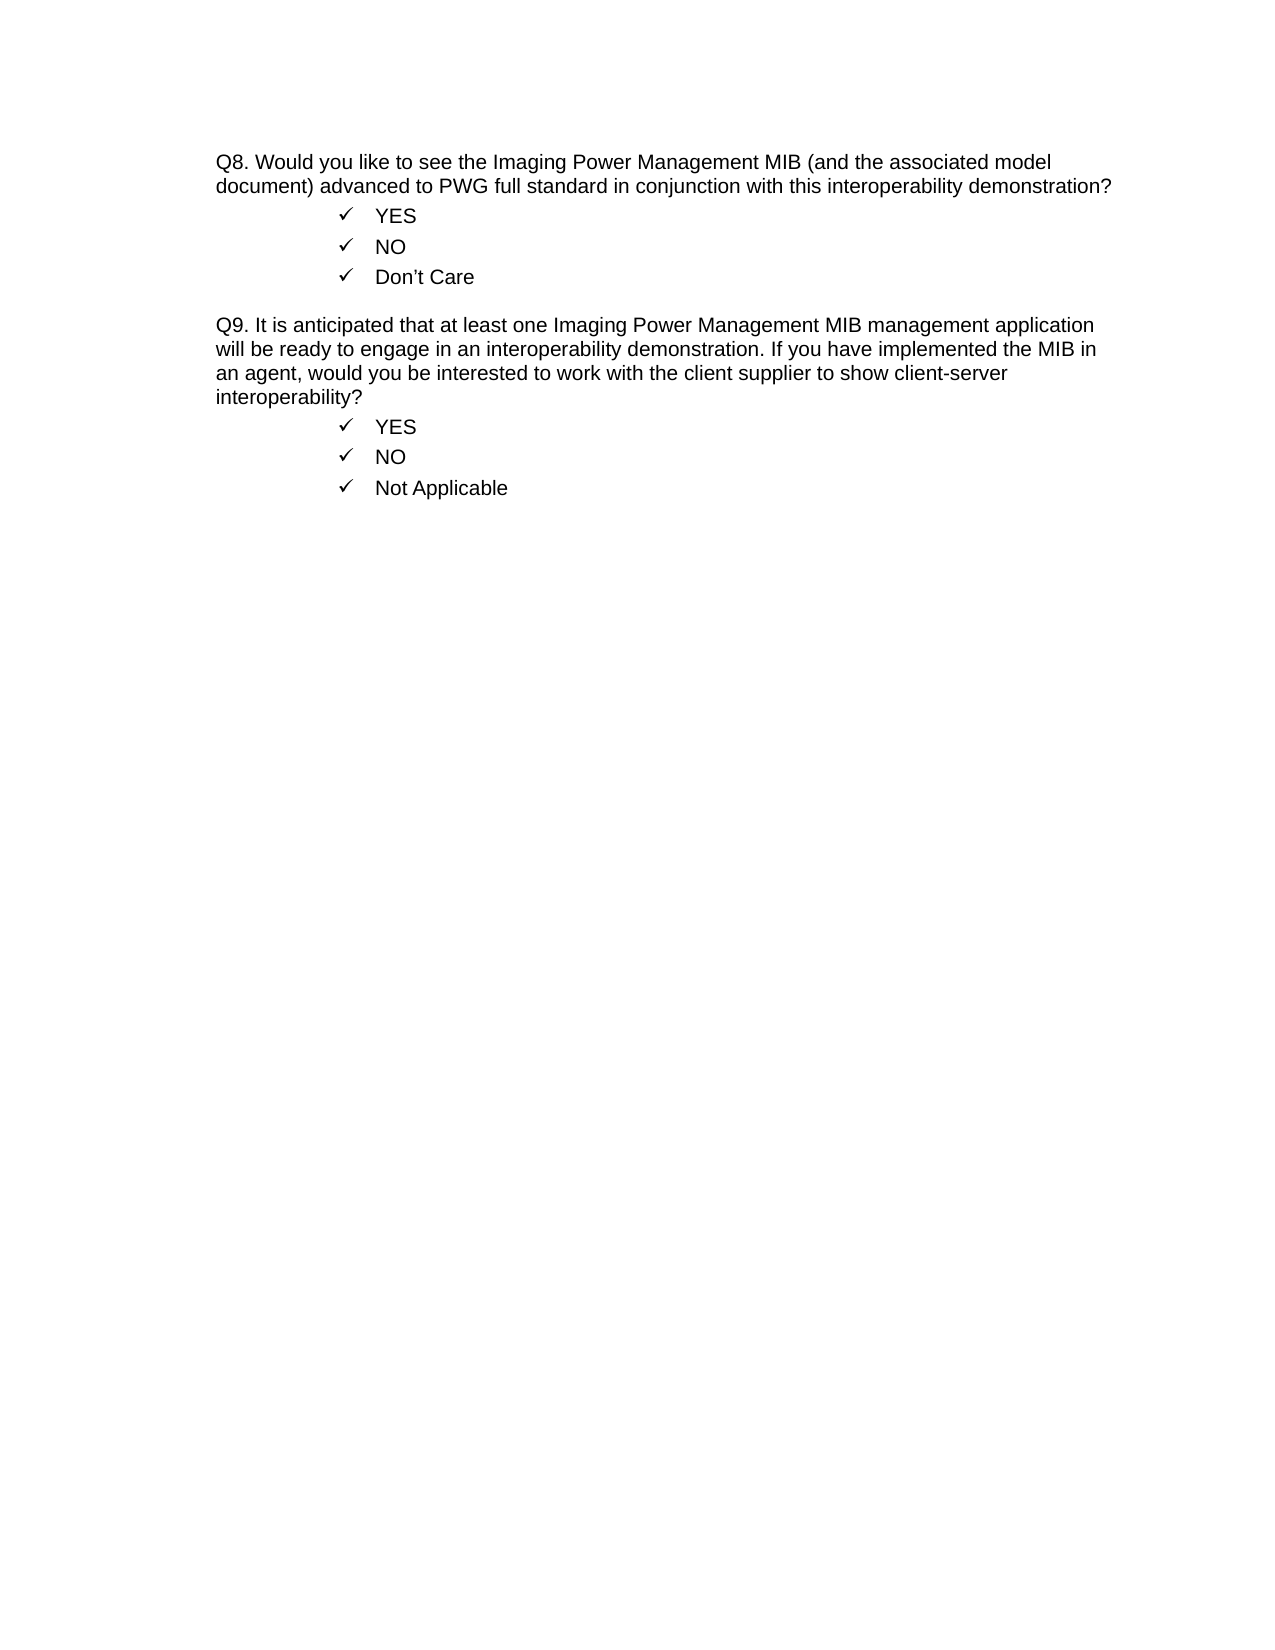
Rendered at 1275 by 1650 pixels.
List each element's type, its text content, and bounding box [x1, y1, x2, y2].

text YES [337, 415, 1125, 439]
text Q9. It is anticipated that at least one Imaging Power Management MIB management application will be ready to engage in an interoperability demonstration. If you have implemented the MIB in an agent, would you be interested to work with the client supplier to show client-server interoperability? [216, 313, 1125, 409]
text NO [337, 234, 1125, 258]
text Q8. Would you like to see the Imaging Power Management MIB (and the associated model document) advanced to PWG full standard in conjunction with this interoperability demonstration? [216, 150, 1125, 198]
text Don’t Care [337, 265, 1125, 289]
text YES [337, 204, 1125, 228]
text NO [337, 445, 1125, 469]
text Not Applicable [337, 476, 1125, 499]
